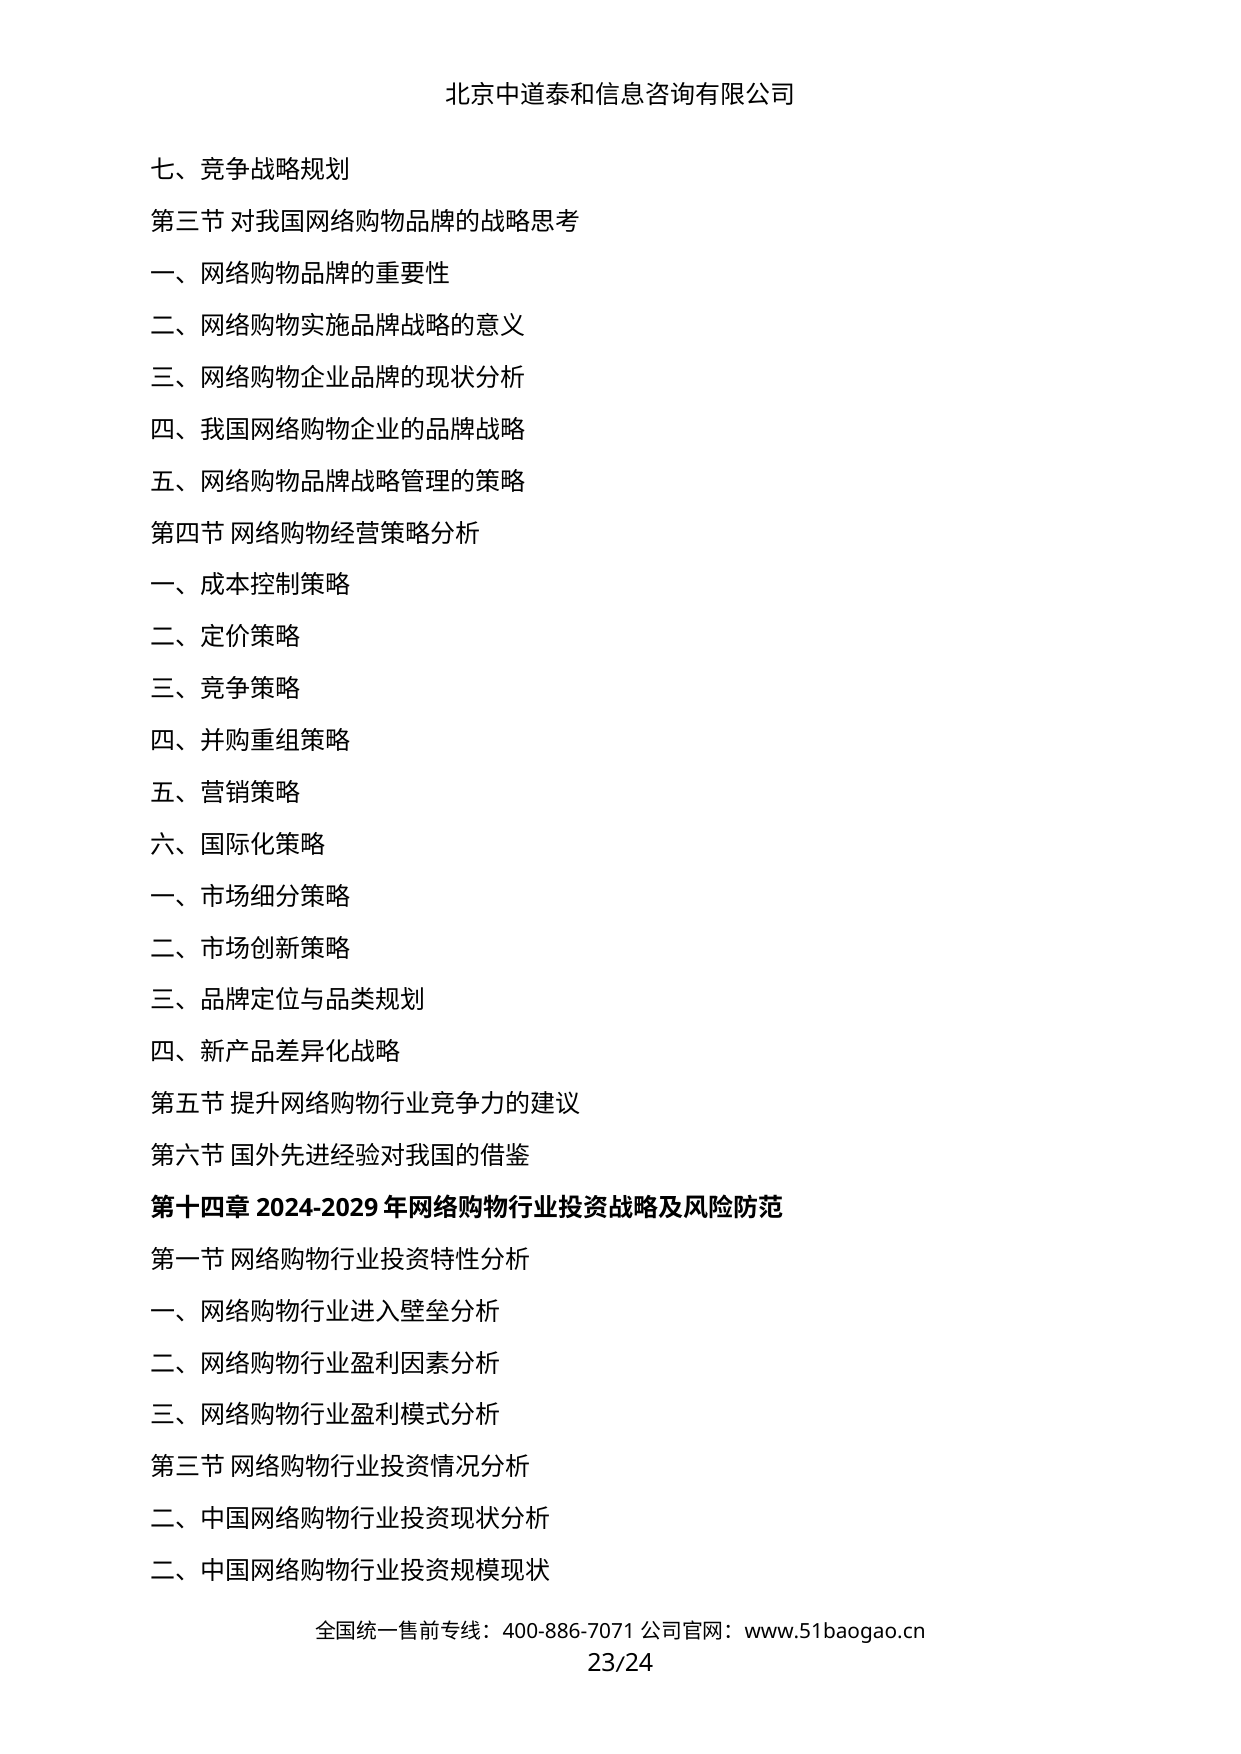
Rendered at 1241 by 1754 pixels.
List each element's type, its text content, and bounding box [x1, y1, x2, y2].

text 三、网络购物企业品牌的现状分析 [150, 357, 1090, 394]
text 一、市场细分策略 [150, 876, 1090, 912]
text 二、网络购物行业盈利因素分析 [150, 1343, 1090, 1379]
text 第一节 网络购物行业投资特性分析 [150, 1239, 1090, 1276]
text 第三节 网络购物行业投资情况分析 [150, 1447, 1090, 1483]
text 一、网络购物行业进入壁垒分析 [150, 1291, 1090, 1327]
text 二、网络购物实施品牌战略的意义 [150, 306, 1090, 342]
text 一、成本控制策略 [150, 565, 1090, 601]
text 第三节 对我国网络购物品牌的战略思考 [150, 202, 1090, 238]
text 四、我国网络购物企业的品牌战略 [150, 409, 1090, 446]
text 三、竞争策略 [150, 669, 1090, 705]
text 第十四章 2024-2029年网络购物行业投资战略及风险防范 [150, 1187, 1090, 1224]
text 第四节 网络购物经营策略分析 [150, 513, 1090, 549]
text 二、市场创新策略 [150, 928, 1090, 964]
text 五、网络购物品牌战略管理的策略 [150, 461, 1090, 497]
text 二、中国网络购物行业投资规模现状 [150, 1551, 1090, 1587]
text 四、并购重组策略 [150, 721, 1090, 757]
text 二、定价策略 [150, 617, 1090, 653]
text 二、中国网络购物行业投资现状分析 [150, 1499, 1090, 1535]
text 五、营销策略 [150, 772, 1090, 809]
text 第六节 国外先进经验对我国的借鉴 [150, 1136, 1090, 1172]
text 七、竞争战略规划 [150, 150, 1090, 186]
text 三、品牌定位与品类规划 [150, 980, 1090, 1016]
text 一、网络购物品牌的重要性 [150, 254, 1090, 290]
text 四、新产品差异化战略 [150, 1032, 1090, 1068]
text 三、网络购物行业盈利模式分析 [150, 1395, 1090, 1431]
text 第五节 提升网络购物行业竞争力的建议 [150, 1084, 1090, 1120]
text 六、国际化策略 [150, 824, 1090, 861]
